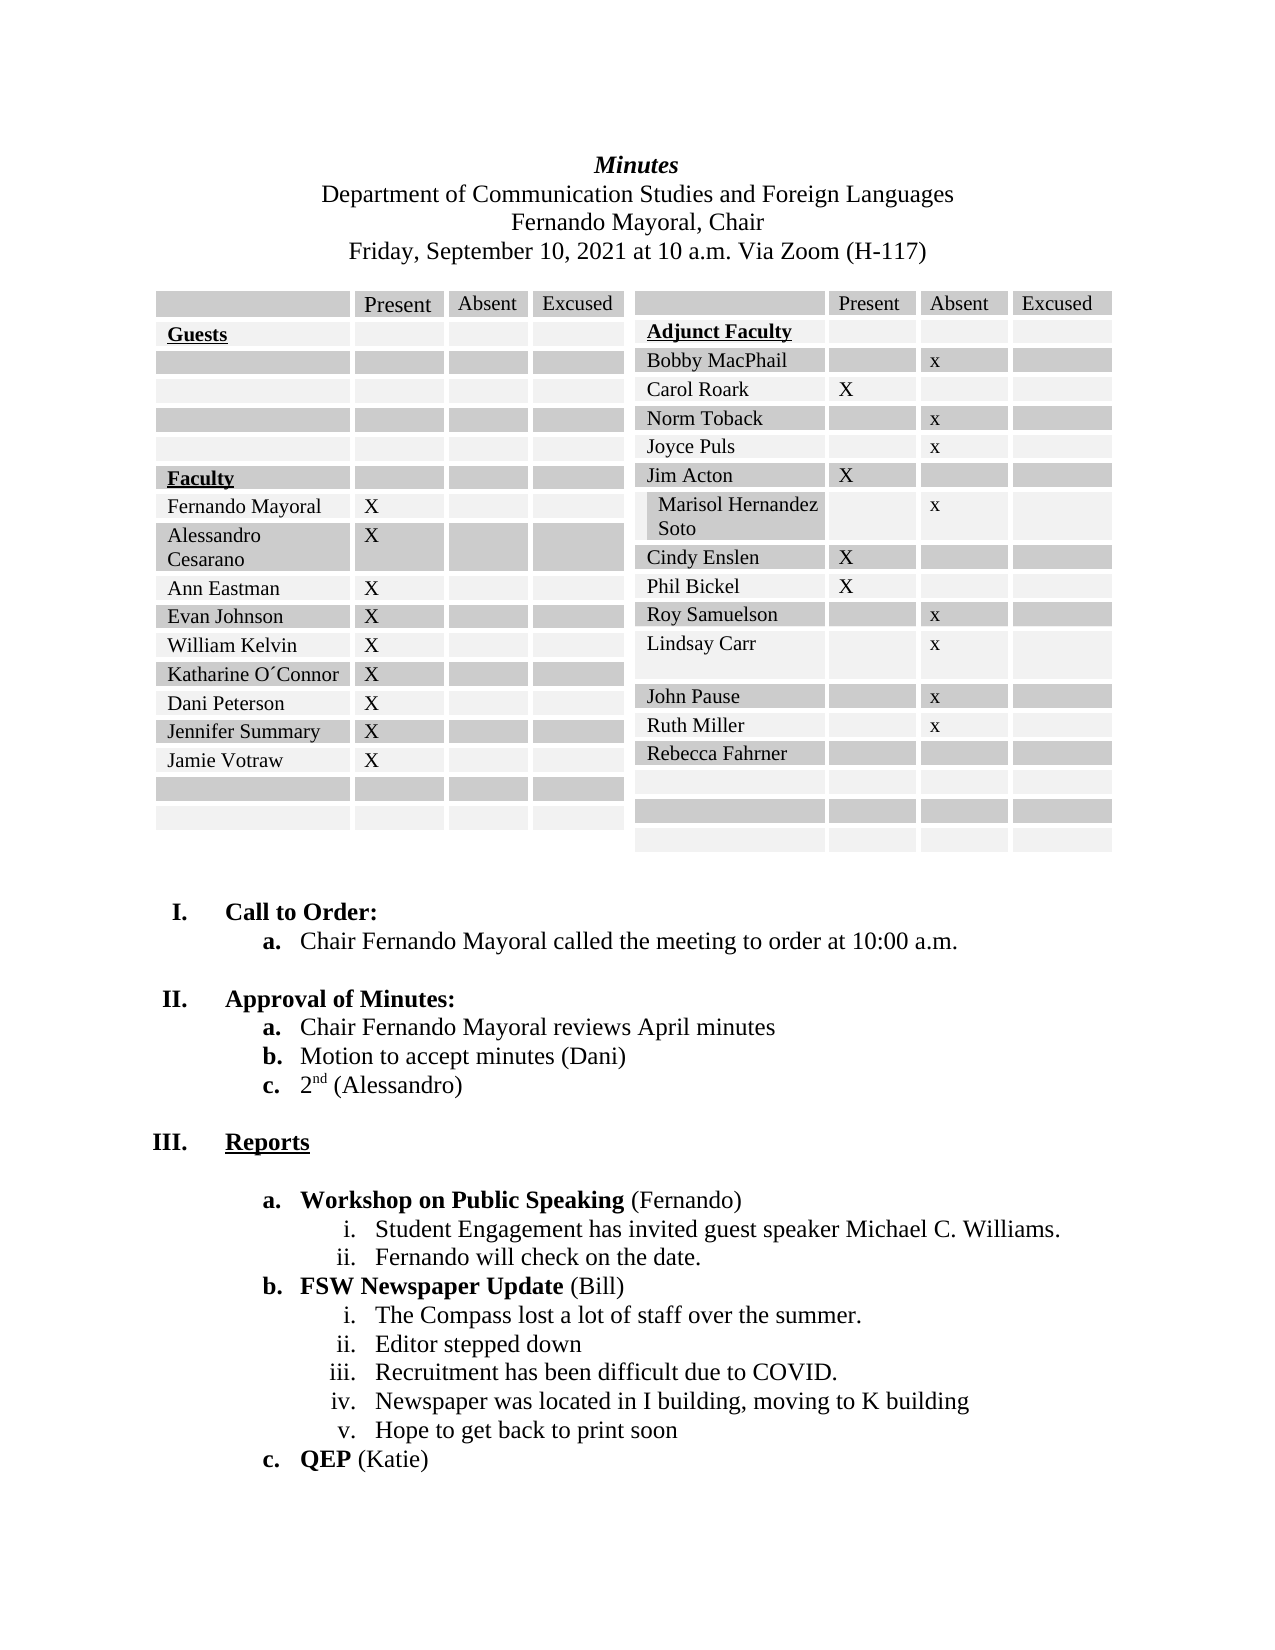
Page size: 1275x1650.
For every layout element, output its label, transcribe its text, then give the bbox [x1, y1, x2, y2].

table_cell [921, 828, 1008, 852]
table_cell [829, 828, 916, 852]
table_cell [156, 777, 350, 801]
table_cell X [355, 494, 444, 518]
table_cell [355, 777, 444, 801]
table_cell [156, 408, 350, 432]
table_header Excused [533, 291, 624, 317]
table_cell [829, 770, 916, 794]
table_cell Roy Samuelson [635, 602, 825, 626]
table_header Present [355, 291, 444, 317]
table_cell [449, 466, 528, 489]
table_cell [1013, 631, 1112, 679]
table_cell X [829, 545, 916, 569]
list Chair Fernando Mayoral reviews April minutes [262, 1012, 1125, 1041]
table_cell [921, 463, 1008, 487]
table_cell [533, 806, 624, 830]
table_cell [1013, 435, 1112, 458]
table_cell [449, 322, 528, 346]
table_cell [921, 799, 1008, 823]
table_cell X [355, 691, 444, 715]
table_cell [449, 691, 528, 715]
table_cell [533, 494, 624, 518]
list 2nd (Alessandro) [262, 1070, 1125, 1099]
table_cell [829, 684, 916, 708]
list Hope to get back to print soon [356, 1415, 1125, 1444]
table_cell [533, 379, 624, 403]
table_cell Rebecca Fahrner [635, 741, 825, 765]
table_cell Phil Bickel [635, 574, 825, 598]
table_cell [449, 605, 528, 628]
table_cell [533, 691, 624, 715]
table_cell Evan Johnson [156, 605, 350, 628]
table_cell Fernando Mayoral [156, 494, 350, 518]
table_cell [533, 322, 624, 346]
table_cell Carol Roark [635, 377, 825, 401]
table_cell [533, 523, 624, 571]
table_cell [533, 605, 624, 628]
table_cell [449, 408, 528, 432]
text Minutes [150, 150, 1125, 179]
table_cell [1013, 545, 1112, 569]
table_cell [1013, 574, 1112, 598]
table_cell [449, 806, 528, 830]
table_cell [355, 437, 444, 461]
table_cell x [921, 684, 1008, 708]
table_cell [533, 777, 624, 801]
table_cell X [355, 662, 444, 686]
table_cell [921, 574, 1008, 598]
table_header [156, 291, 350, 317]
table_cell Joyce Puls [635, 435, 825, 458]
table_cell x [921, 602, 1008, 626]
table_cell Faculty [156, 466, 350, 489]
table_cell Jamie Votraw [156, 748, 350, 772]
table_cell [156, 379, 350, 403]
table_cell [1013, 377, 1112, 401]
list The Compass lost a lot of staff over the summer. [356, 1300, 1125, 1329]
list Call to Order: [187, 897, 1125, 926]
table_cell [1013, 463, 1112, 487]
table_cell Alessandro Cesarano [156, 523, 350, 571]
table_header [635, 291, 825, 315]
table_cell [921, 741, 1008, 765]
table_cell x [921, 348, 1008, 372]
table_cell [449, 720, 528, 743]
table_cell [449, 523, 528, 571]
table_cell [533, 576, 624, 600]
table_cell Bobby MacPhail [635, 348, 825, 372]
table_cell x [921, 406, 1008, 430]
table_cell [829, 435, 916, 458]
table_cell Cindy Enslen [635, 545, 825, 569]
table_cell [533, 408, 624, 432]
table_cell Dani Peterson [156, 691, 350, 715]
list Chair Fernando Mayoral called the meeting to order at 10:00 a.m. [262, 926, 1125, 955]
table_cell [829, 320, 916, 343]
table_cell [449, 351, 528, 374]
table_cell [829, 631, 916, 679]
table_cell X [355, 748, 444, 772]
list Editor stepped down [356, 1329, 1125, 1357]
table_cell [1013, 741, 1112, 765]
table_cell [449, 576, 528, 600]
table_cell John Pause [635, 684, 825, 708]
table_cell Jennifer Summary [156, 720, 350, 743]
table_header Excused [1013, 291, 1112, 315]
table_cell [635, 799, 825, 823]
table_cell Lindsay Carr [635, 631, 825, 679]
table_cell Katharine O´Connor [156, 662, 350, 686]
table_cell [921, 320, 1008, 343]
table_cell x [921, 713, 1008, 737]
table_cell [829, 799, 916, 823]
table_cell [533, 351, 624, 374]
table_cell [533, 633, 624, 657]
table_cell [449, 748, 528, 772]
list Student Engagement has invited guest speaker Michael C. Williams. [356, 1214, 1125, 1242]
table_cell [449, 633, 528, 657]
table_cell [1013, 713, 1112, 737]
table_cell [1013, 684, 1112, 708]
table_header Absent [449, 291, 528, 317]
table_cell X [829, 463, 916, 487]
table_cell [449, 494, 528, 518]
table_cell [156, 806, 350, 830]
table_cell Jim Acton [635, 463, 825, 487]
table_cell [533, 748, 624, 772]
text Department of Communication Studies and Foreign Languages [150, 179, 1125, 207]
table_cell William Kelvin [156, 633, 350, 657]
table_cell [156, 351, 350, 374]
table_cell [829, 602, 916, 626]
table_cell Ann Eastman [156, 576, 350, 600]
table_cell [921, 377, 1008, 401]
table_cell [449, 777, 528, 801]
table_cell X [355, 523, 444, 571]
table_cell X [355, 576, 444, 600]
table_cell [1013, 320, 1112, 343]
list Newspaper was located in I building, moving to K building [356, 1386, 1125, 1415]
list Recruitment has been difficult due to COVID. [356, 1357, 1125, 1386]
list Workshop on Public Speaking (Fernando) [262, 1185, 1125, 1214]
table_cell [829, 492, 916, 540]
table_cell Guests [156, 322, 350, 346]
table_cell [1013, 799, 1112, 823]
table_cell [449, 662, 528, 686]
table_cell Norm Toback [635, 406, 825, 430]
table_cell [635, 828, 825, 852]
table_cell [533, 466, 624, 489]
table_cell [1013, 406, 1112, 430]
text Fernando Mayoral, Chair [150, 207, 1125, 236]
table_header Absent [921, 291, 1008, 315]
table_cell [921, 545, 1008, 569]
table_cell x [921, 492, 1008, 540]
table_cell [1013, 828, 1112, 852]
table_cell [156, 437, 350, 461]
table_header Present [829, 291, 916, 315]
table_cell [1013, 602, 1112, 626]
table_cell [635, 492, 647, 540]
table_cell [1013, 492, 1112, 540]
table_cell x [921, 435, 1008, 458]
table_cell Adjunct Faculty [635, 320, 825, 343]
table_cell [355, 408, 444, 432]
table_cell [829, 741, 916, 765]
table_cell [921, 770, 1008, 794]
table_cell [449, 379, 528, 403]
table_cell [829, 348, 916, 372]
list QEP (Katie) [262, 1444, 1125, 1472]
list FSW Newspaper Update (Bill) [262, 1271, 1125, 1300]
table_cell X [829, 377, 916, 401]
table_cell [533, 437, 624, 461]
table_cell x [921, 631, 1008, 679]
list Motion to accept minutes (Dani) [262, 1041, 1125, 1070]
table_cell X [355, 633, 444, 657]
table_cell [1013, 348, 1112, 372]
table_cell [355, 379, 444, 403]
table_cell X [355, 605, 444, 628]
table_cell [533, 720, 624, 743]
table_cell [355, 806, 444, 830]
table_cell [355, 322, 444, 346]
list Reports [187, 1127, 1125, 1156]
table_cell Ruth Miller [635, 713, 825, 737]
table_cell [533, 662, 624, 686]
table_cell [1013, 770, 1112, 794]
list Approval of Minutes: [187, 984, 1125, 1012]
list Fernando will check on the date. [356, 1242, 1125, 1271]
table_cell [449, 437, 528, 461]
table_cell [355, 466, 444, 489]
text Friday, September 10, 2021 at 10 a.m. Via Zoom (H-117) [150, 236, 1125, 265]
table_cell [829, 406, 916, 430]
table_cell [355, 351, 444, 374]
table_cell [635, 770, 825, 794]
table_cell X [355, 720, 444, 743]
table_cell [829, 713, 916, 737]
table_cell X [829, 574, 916, 598]
